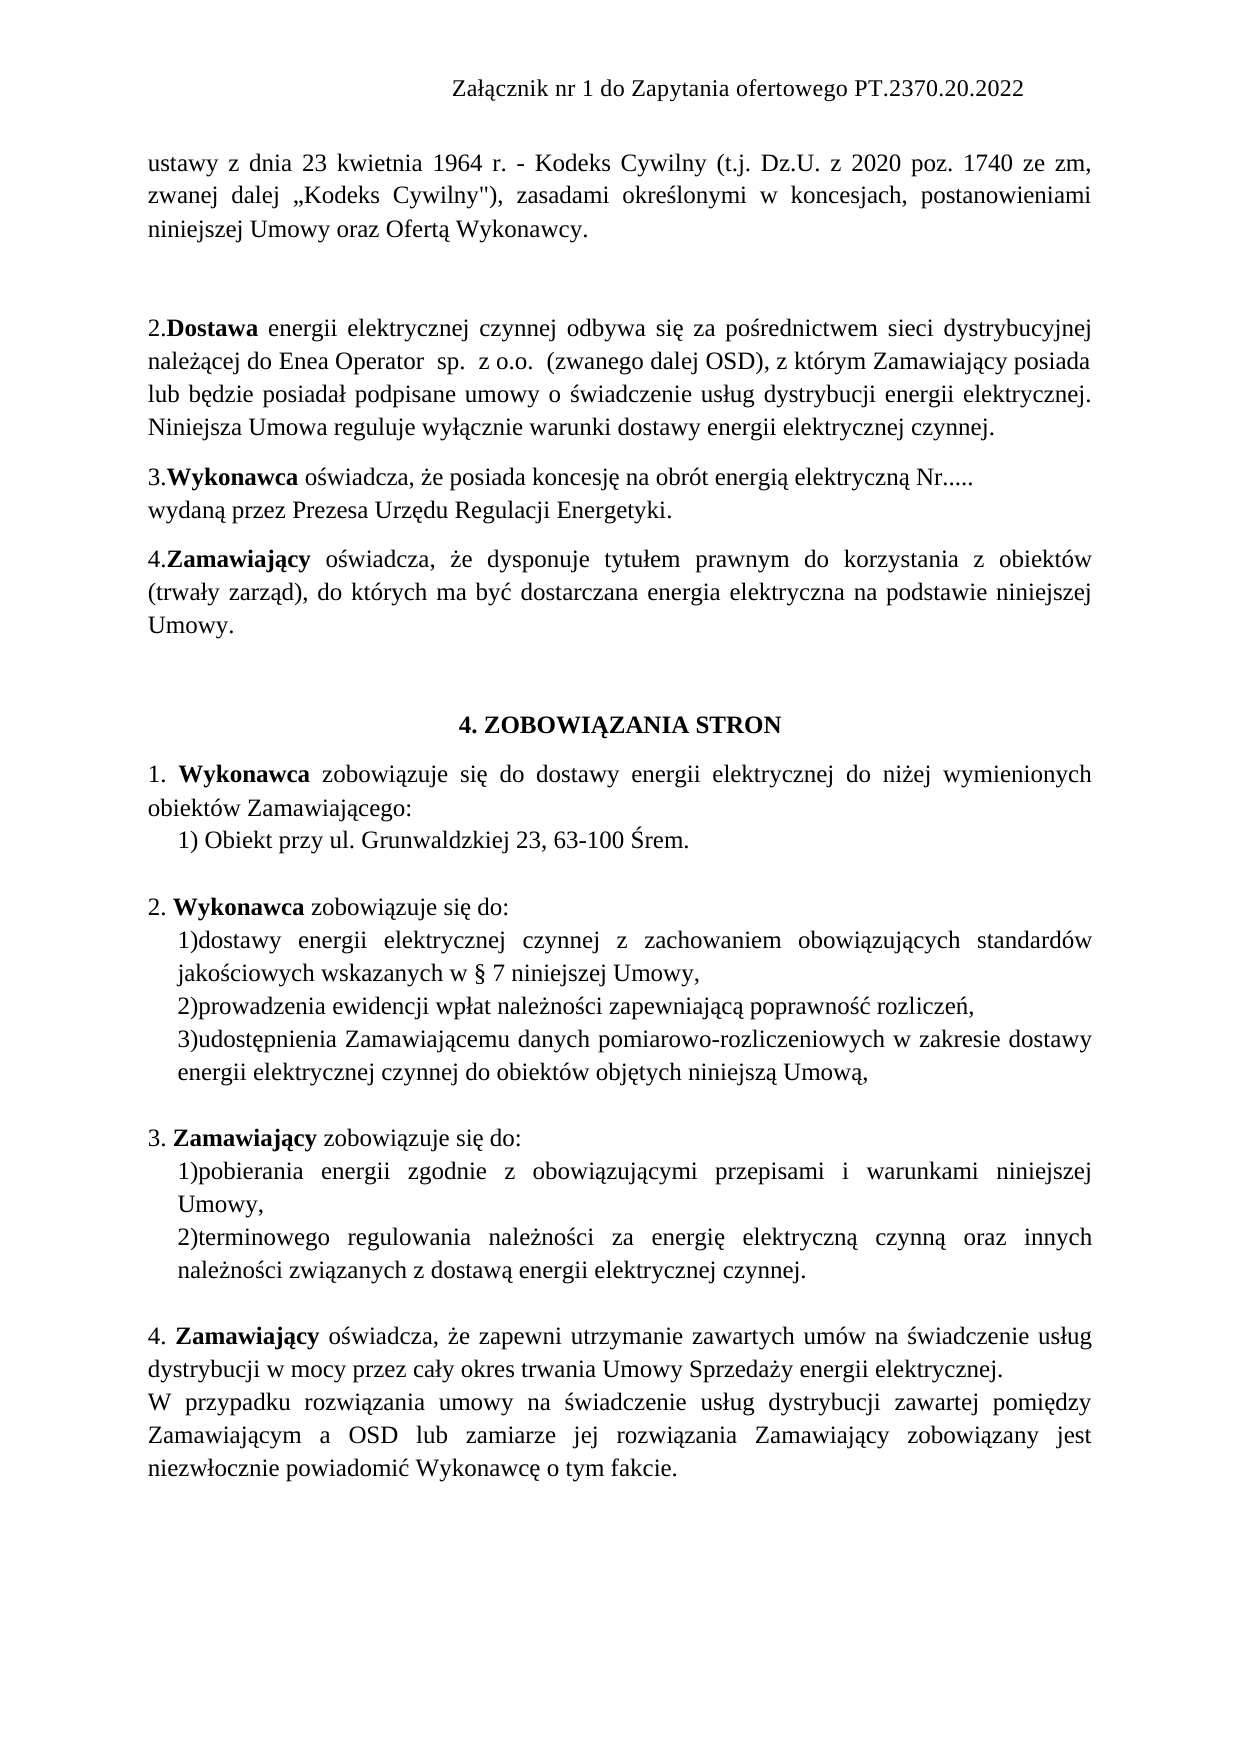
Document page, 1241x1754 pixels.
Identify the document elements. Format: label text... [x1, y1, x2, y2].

text 1)pobierania energii zgodnie z obowiązującymi przepisami i warunkami niniejszej Umowy, [177, 1156, 1093, 1218]
text 2)prowadzenia ewidencji wpłat należności zapewniającą poprawność rozliczeń, [177, 991, 1093, 1019]
text 1. Wykonawca zobowiązuje się do dostawy energii elektrycznej do niżej wymienionych obiektów Zamawiającego: [148, 759, 1093, 821]
text 3.Wykonawca oświadcza, że posiada koncesję na obrót energią elektryczną Nr..... wydaną przez Prezesa Urzędu Regulacji Energetyki. [148, 462, 1093, 523]
text 3)udostępnienia Zamawiającemu danych pomiarowo-rozliczeniowych w zakresie dostawy energii elektrycznej czynnej do obiektów objętych niniejszą Umową, [177, 1024, 1093, 1086]
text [148, 148, 1093, 242]
text 2. Wykonawca zobowiązuje się do: [148, 892, 1093, 920]
text 1)dostawy energii elektrycznej czynnej z zachowaniem obowiązujących standardów jakościowych wskazanych w § 7 niniejszej Umowy, [177, 925, 1093, 986]
text 3. Zamawiający zobowiązuje się do: [148, 1123, 1093, 1152]
text 2.Dostawa energii elektrycznej czynnej odbywa się za pośrednictwem sieci dystrybucyjnej należącej do Enea Operator sp. z o.o. (zwanego dalej OSD), z którym Zamawiający posiada lub będzie posiadał podpisane umowy o świadczenie usług dystrybucji energii elektrycznej. Niniejsza Umowa reguluje wyłącznie warunki dostawy energii elektrycznej czynnej. [148, 313, 1093, 441]
text 1) Obiekt przy ul. Grunwaldzkiej 23, 63-100 Śrem. [177, 826, 1093, 854]
text 4. Zamawiający oświadcza, że zapewni utrzymanie zawartych umów na świadczenie usług dystrybucji w mocy przez cały okres trwania Umowy Sprzedaży energii elektrycznej. [148, 1321, 1093, 1383]
text 4.Zamawiający oświadcza, że dysponuje tytułem prawnym do korzystania z obiektów (trwały zarząd), do których ma być dostarczana energia elektryczna na podstawie niniejszej Umowy. [148, 544, 1093, 639]
text W przypadku rozwiązania umowy na świadczenie usług dystrybucji zawartej pomiędzy Zamawiającym a OSD lub zamiarze jej rozwiązania Zamawiający zobowiązany jest niezwłocznie powiadomić Wykonawcę o tym fakcie. [148, 1387, 1093, 1482]
text 2)terminowego regulowania należności za energię elektryczną czynną oraz innych należności związanych z dostawą energii elektrycznej czynnej. [177, 1222, 1093, 1284]
text 4. ZOBOWIĄZANIA STRON [148, 710, 1093, 739]
